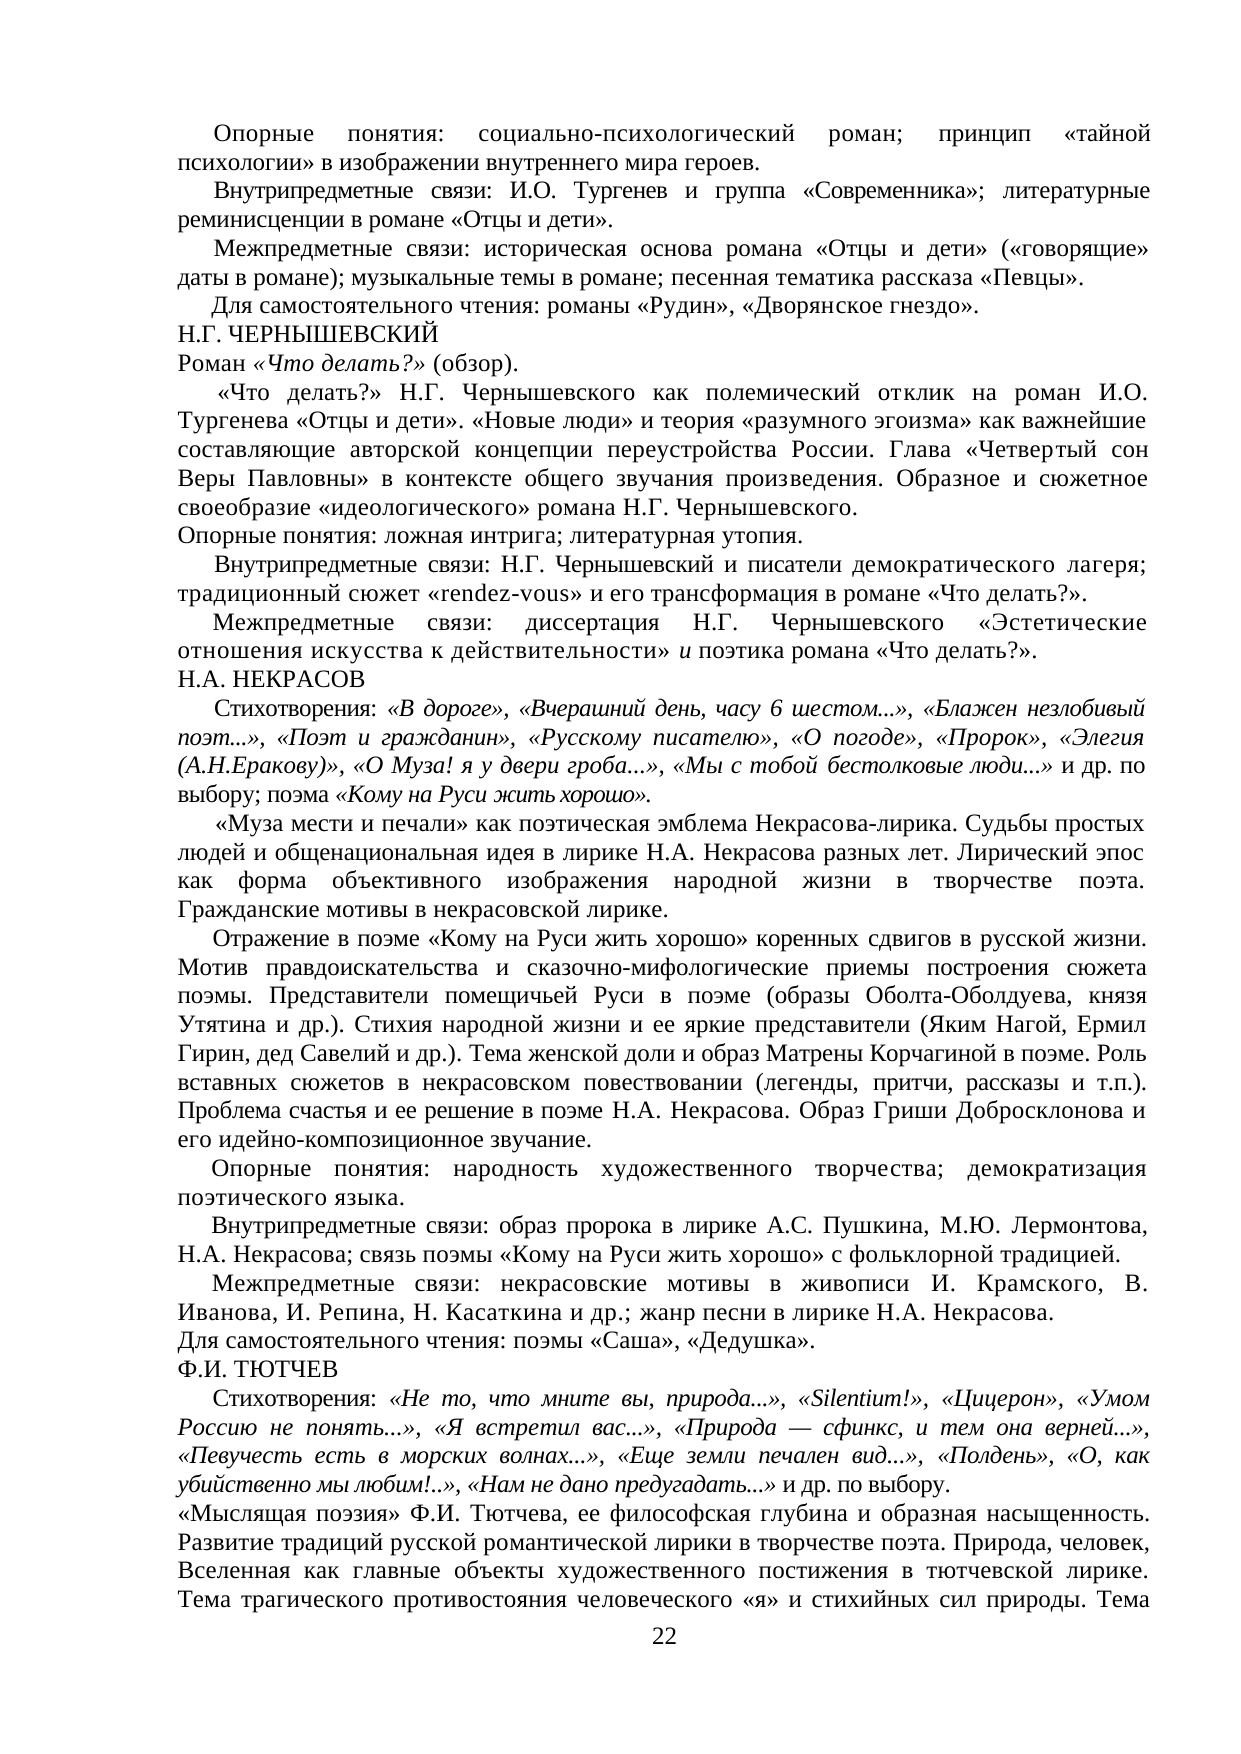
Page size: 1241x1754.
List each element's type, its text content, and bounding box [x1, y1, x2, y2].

text Отражение в поэме «Кому на Руси жить хорошо» коренных сдвигов в русской жизни. Мотив правдоискательства и сказочно-мифологические приемы построения сюжета поэмы. Представители помещичьей Руси в поэме (образы Оболта-Оболдуева, князя Утятина и др.). Стихия народной жизни и ее яркие представители (Яким Нагой, Ермил Гирин, дед Савелий и др.). Тема женской доли и образ Матрены Корчагиной в поэме. Роль вставных сюжетов в некрасовском повествовании (легенды, притчи, рассказы и т.п.). Проблема счастья и ее решение в поэме Н.А. Некрасова. Образ Гриши Добросклонова и его идейно-композиционное звучание. [177, 923, 1147, 1153]
text Для самостоятельного чтения: поэмы «Саша», «Дедушка». [177, 1326, 1152, 1354]
text Межпредметные связи: историческая основа романа «Отцы и дети» («говорящие» даты в романе); музыкальные темы в романе; песенная тематика рассказа «Певцы». [177, 233, 1150, 291]
text Опорные понятия: народность художественного творчества; демократизация поэтического языка. [177, 1153, 1147, 1211]
text Внутрипредметные связи: Н.Г. Чернышевский и писатели демократического лагеря; традиционный сюжет «rendez-vous» и его трансформация в романе «Что делать?». [177, 549, 1147, 607]
text Межпредметные связи: некрасовские мотивы в живописи И. Крамского, В. Иванова, И. Репина, Н. Касаткина и др.; жанр песни в лирике Н.А. Некрасова. [177, 1268, 1148, 1326]
text Роман «Что делать?» (обзор). [177, 348, 1152, 377]
text Для самостоятельного чтения: романы «Рудин», «Дворянское гнездо». [177, 291, 1149, 319]
text Н.Г. ЧЕРНЫШЕВСКИЙ [177, 319, 1152, 348]
text Опорные понятия: социально-психологический роман; принцип «тайной психологии» в изображении внутреннего мира героев. [177, 118, 1151, 176]
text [177, 1498, 1151, 1613]
text Стихотворения: «Не то, что мните вы, природа...», «Silentium!», «Цицерон», «Умом Россию не понять...», «Я встретил вас...», «Природа — сфинкс, и тем она верней...», «Певучесть есть в морских волнах...», «Еще земли печален вид...», «Полдень», «О, как убийственно мы любим!..», «Нам не дано предугадать...» и др. по выбору. [177, 1383, 1150, 1498]
text «Муза мести и печали» как поэтическая эмблема Некрасова-лирика. Судьбы простых людей и общенациональная идея в лирике Н.А. Некрасова разных лет. Лирический эпос как форма объективного изображения народной жизни в творчестве поэта. Гражданские мотивы в некрасовской лирике. [177, 808, 1145, 923]
text Внутрипредметные связи: И.О. Тургенев и группа «Современника»; литературные реминисценции в романе «Отцы и дети». [177, 176, 1150, 233]
text Н.А. НЕКРАСОВ [177, 664, 1152, 693]
text Опорные понятия: ложная интрига; литературная утопия. [177, 521, 1152, 549]
text Межпредметные связи: диссертация Н.Г. Чернышевского «Эстетические отношения искусства к действительности» и поэтика романа «Что делать?». [177, 607, 1147, 664]
text Ф.И. ТЮТЧЕВ [177, 1354, 1152, 1383]
text Стихотворения: «В дороге», «Вчерашний день, часу 6 шестом...», «Блажен незлобивый поэт...», «Поэт и гражданин», «Русскому писателю», «О погоде», «Пророк», «Элегия (А.Н.Еракову)», «О Муза! я у двери гроба...», «Мы с тобой бестолковые люди...» и др. по выбору; поэма «Кому на Руси жить хорошо». [177, 693, 1146, 808]
text Внутрипредметные связи: образ пророка в лирике А.С. Пушкина, М.Ю. Лермонтова, Н.А. Некрасова; связь поэмы «Кому на Руси жить хорошо» с фольклорной традицией. [177, 1211, 1148, 1268]
text «Что делать?» Н.Г. Чернышевского как полемический отклик на роман И.О. Тургенева «Отцы и дети». «Новые люди» и теория «разумного эгоизма» как важнейшие составляющие авторской концепции переустройства России. Глава «Четвертый сон Веры Павловны» в контексте общего звучания произведения. Образное и сюжетное своеобразие «идеологического» романа Н.Г. Чернышевского. [177, 377, 1148, 521]
